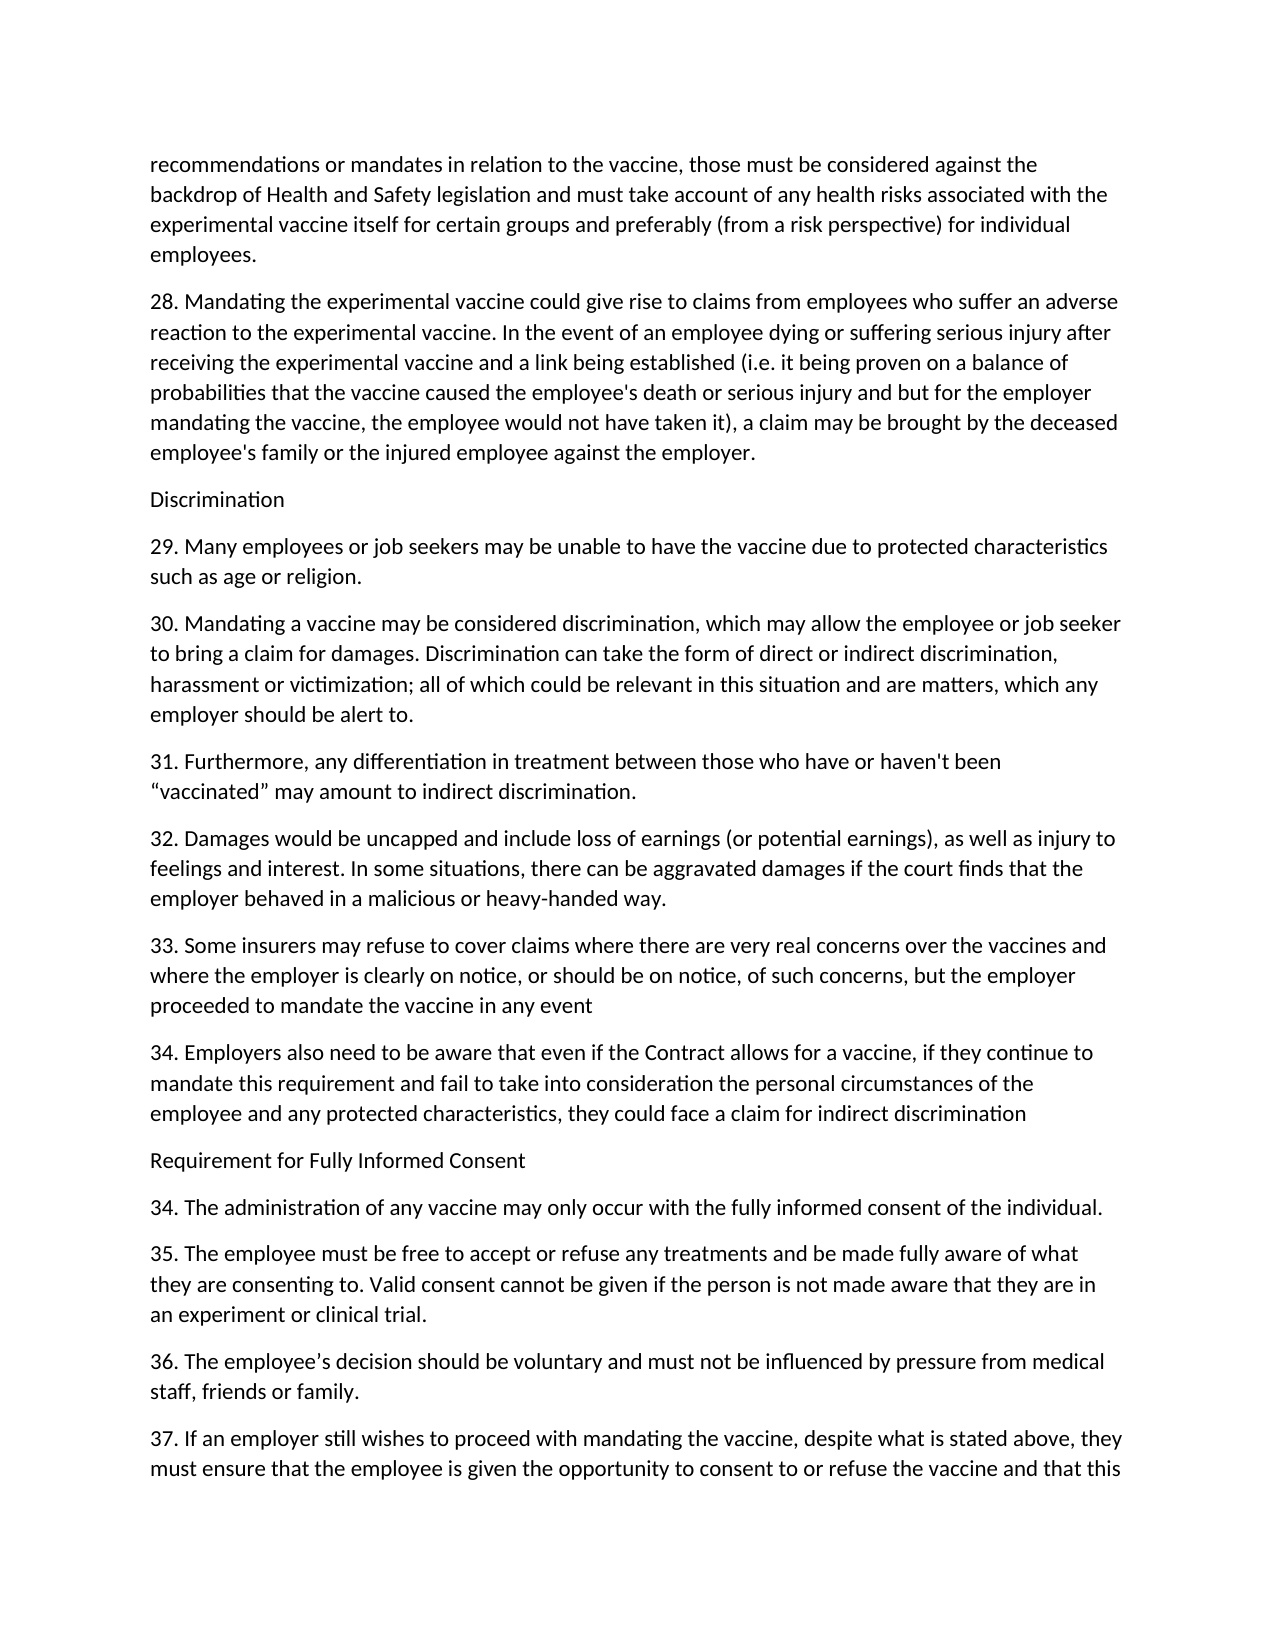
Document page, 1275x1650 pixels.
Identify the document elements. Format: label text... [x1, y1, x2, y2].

text 32. Damages would be uncapped and include loss of earnings (or potential earnings), as well as injury to feelings and interest. In some situations, there can be aggravated damages if the court finds that the employer behaved in a malicious or heavy-handed way. [150, 824, 1125, 912]
text 35. The employee must be free to accept or refuse any treatments and be made fully aware of what they are consenting to. Valid consent cannot be given if the person is not made aware that they are in an experiment or clinical trial. [150, 1239, 1125, 1328]
text 33. Some insurers may refuse to cover claims where there are very real concerns over the vaccines and where the employer is clearly on notice, or should be on notice, of such concerns, but the employer proceeded to mandate the vaccine in any event [150, 931, 1125, 1020]
text 36. The employee’s decision should be voluntary and must not be influenced by pressure from medical staff, friends or family. [150, 1347, 1125, 1405]
text 28. Mandating the experimental vaccine could give rise to claims from employees who suffer an adverse reaction to the experimental vaccine. In the event of an employee dying or suffering serious injury after receiving the experimental vaccine and a link being established (i.e. it being proven on a balance of probabilities that the vaccine caused the employee's death or serious injury and but for the employer mandating the vaccine, the employee would not have taken it), a claim may be brought by the deceased employee's family or the injured employee against the employer. [150, 287, 1125, 467]
text Requirement for Fully Informed Consent [150, 1146, 1125, 1174]
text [150, 1424, 1125, 1482]
text 34. Employers also need to be aware that even if the Contract allows for a vaccine, if they continue to mandate this requirement and fail to take into consideration the personal circumstances of the employee and any protected characteristics, they could face a claim for indirect discrimination [150, 1038, 1125, 1127]
text 29. Many employees or job seekers may be unable to have the vaccine due to protected characteristics such as age or religion. [150, 532, 1125, 591]
text 30. Mandating a vaccine may be considered discrimination, which may allow the employee or job seeker to bring a claim for damages. Discrimination can take the form of direct or indirect discrimination, harassment or victimization; all of which could be relevant in this situation and are matters, which any employer should be alert to. [150, 609, 1125, 728]
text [150, 150, 1125, 269]
text 34. The administration of any vaccine may only occur with the fully informed consent of the individual. [150, 1193, 1125, 1221]
text 31. Furthermore, any differentiation in treatment between those who have or haven't been “vaccinated” may amount to indirect discrimination. [150, 747, 1125, 805]
text Discrimination [150, 485, 1125, 513]
